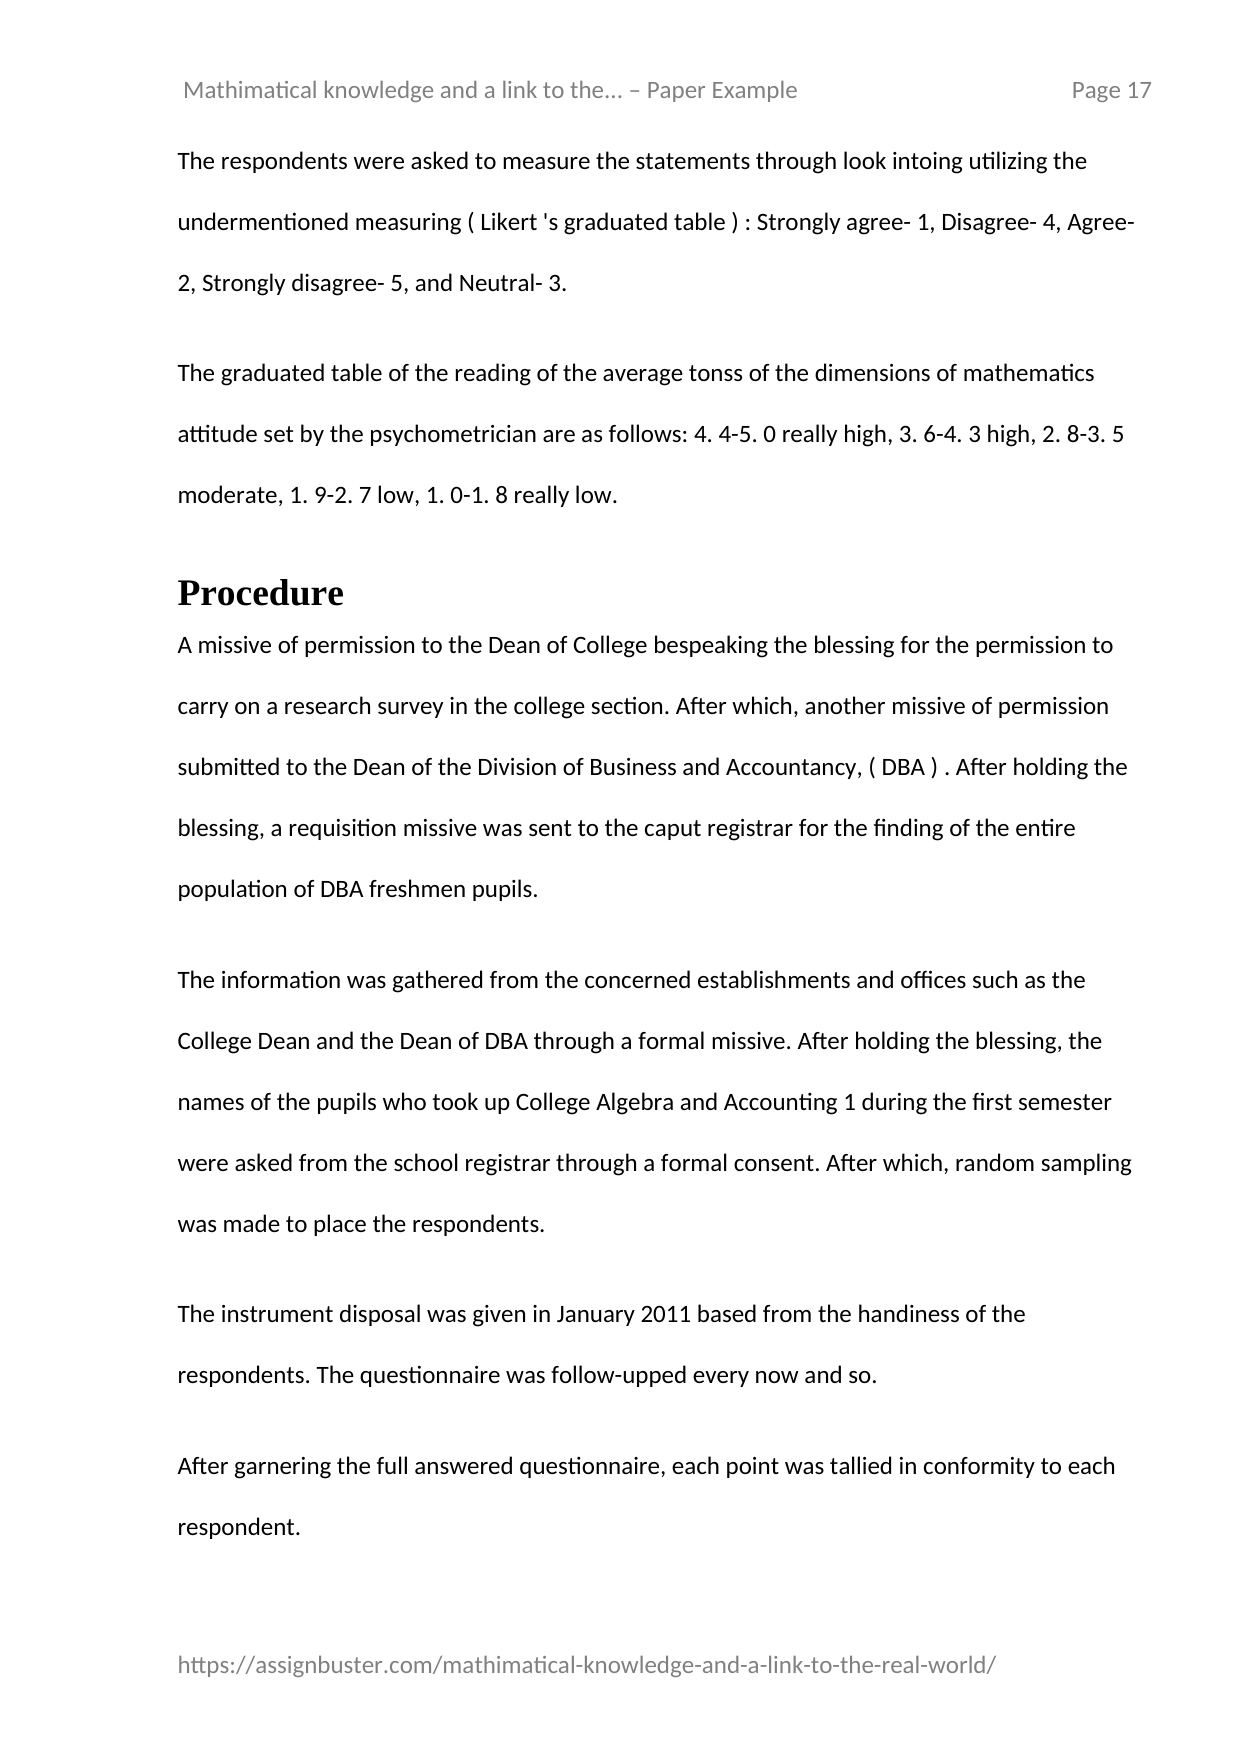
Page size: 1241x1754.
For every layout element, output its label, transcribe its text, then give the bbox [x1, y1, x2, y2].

text The respondents were asked to measure the statements through look intoing utilizing the undermentioned measuring ( Likert 's graduated table ) : Strongly agree- 1, Disagree- 4, Agree- 2, Strongly disagree- 5, and Neutral- 3. [177, 145, 1152, 298]
subtitle Procedure [177, 570, 1152, 613]
text After garnering the full answered questionnaire, each point was tallied in conformity to each respondent. [177, 1450, 1152, 1542]
text The information was gathered from the concerned establishments and offices such as the College Dean and the Dean of DBA through a formal missive. After holding the blessing, the names of the pupils who took up College Algebra and Accounting 1 during the first semester were asked from the school registrar through a formal consent. After which, random sampling was made to place the respondents. [177, 964, 1152, 1239]
text A missive of permission to the Dean of College bespeaking the blessing for the permission to carry on a research survey in the college section. After which, another missive of permission submitted to the Dean of the Division of Business and Accountancy, ( DBA ) . After holding the blessing, a requisition missive was sent to the caput registrar for the finding of the entire population of DBA freshmen pupils. [177, 629, 1152, 904]
text The graduated table of the reading of the average tonss of the dimensions of mathematics attitude set by the psychometrician are as follows: 4. 4-5. 0 really high, 3. 6-4. 3 high, 2. 8-3. 5 moderate, 1. 9-2. 7 low, 1. 0-1. 8 really low. [177, 358, 1152, 510]
text The instrument disposal was given in January 2011 based from the handiness of the respondents. The questionnaire was follow-upped every now and so. [177, 1299, 1152, 1390]
